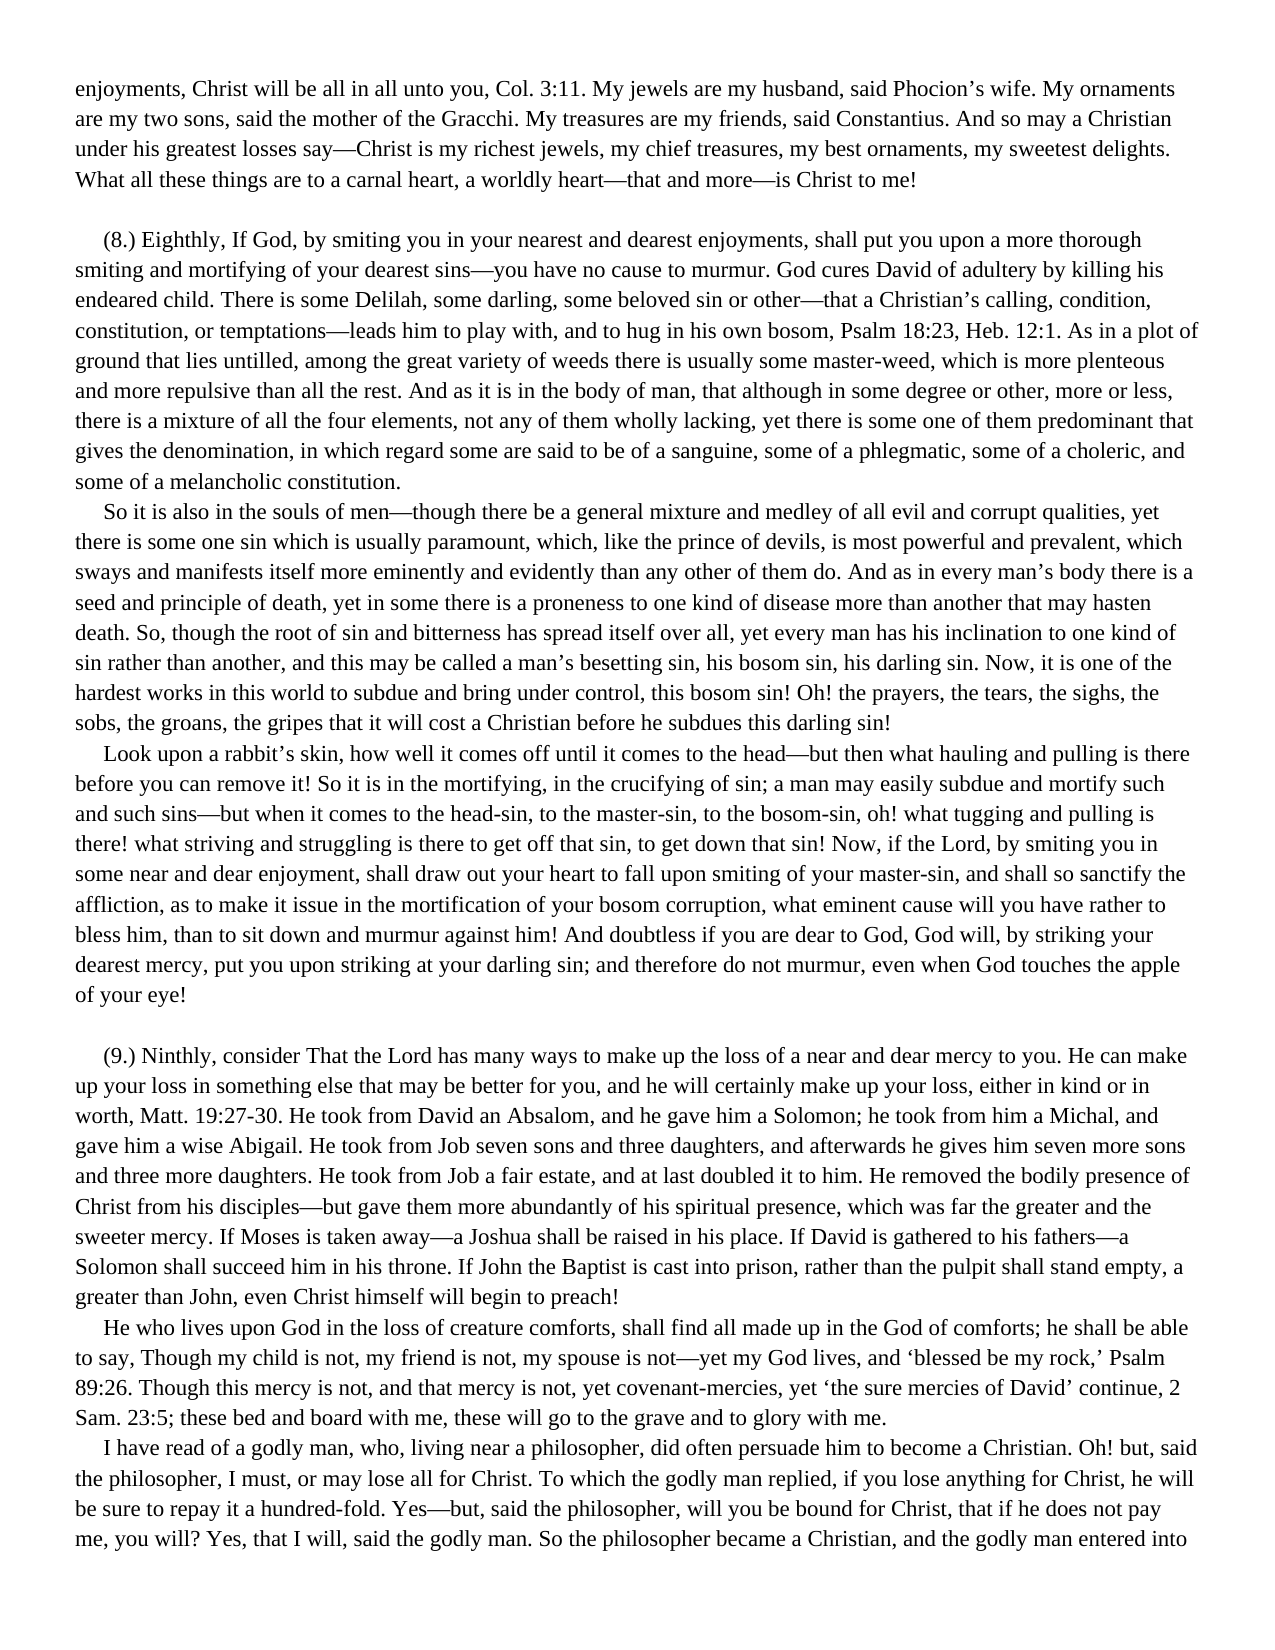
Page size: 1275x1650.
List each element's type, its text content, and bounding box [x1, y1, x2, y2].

text (8.) Eighthly, If God, by smiting you in your nearest and dearest enjoyments, shall put you upon a more thorough smiting and mortifying of your dearest sins—you have no cause to murmur. God cures David of adultery by killing his endeared child. There is some Delilah, some darling, some beloved sin or other—that a Christian’s calling, condition, constitution, or temptations—leads him to play with, and to hug in his own bosom, Psalm 18:23, Heb. 12:1. As in a plot of ground that lies untilled, among the great variety of weeds there is usually some master-weed, which is more plenteous and more repulsive than all the rest. And as it is in the body of man, that although in some degree or other, more or less, there is a mixture of all the four elements, not any of them wholly lacking, yet there is some one of them predominant that gives the denomination, in which regard some are said to be of a sanguine, some of a phlegmatic, some of a choleric, and some of a melancholic constitution. [75, 226, 1200, 494]
text Look upon a rabbit’s skin, how well it comes off until it comes to the head—but then what hauling and pulling is there before you can remove it! So it is in the mortifying, in the crucifying of sin; a man may easily subdue and mortify such and such sins—but when it comes to the head-sin, to the master-sin, to the bosom-sin, oh! what tugging and pulling is there! what striving and struggling is there to get off that sin, to get down that sin! Now, if the Lord, by smiting you in some near and dear enjoyment, shall draw out your heart to fall upon smiting of your master-sin, and shall so sanctify the affliction, as to make it issue in the mortification of your bosom corruption, what eminent cause will you have rather to bless him, than to sit down and murmur against him! And doubtless if you are dear to God, God will, by striking your dearest mercy, put you upon striking at your darling sin; and therefore do not murmur, even when God touches the apple of your eye! [75, 739, 1200, 1008]
text So it is also in the souls of men—though there be a general mixture and medley of all evil and corrupt qualities, yet there is some one sin which is usually paramount, which, like the prince of devils, is most powerful and prevalent, which sways and manifests itself more eminently and evidently than any other of them do. And as in every man’s body there is a seed and principle of death, yet in some there is a proneness to one kind of disease more than another that may hasten death. So, though the root of sin and bitterness has spread itself over all, yet every man has his inclination to one kind of sin rather than another, and this may be called a man’s besetting sin, his bosom sin, his darling sin. Now, it is one of the hardest works in this world to subdue and bring under control, this bosom sin! Oh! the prayers, the tears, the sighs, the sobs, the groans, the gripes that it will cost a Christian before he subdues this darling sin! [75, 498, 1200, 736]
text He who lives upon God in the loss of creature comforts, shall find all made up in the God of comforts; he shall be able to say, Though my child is not, my friend is not, my spouse is not—yet my God lives, and ‘blessed be my rock,’ Psalm 89:26. Though this mercy is not, and that mercy is not, yet covenant-mercies, yet ‘the sure mercies of David’ continue, 2 Sam. 23:5; these bed and board with me, these will go to the grave and to glory with me. [75, 1313, 1200, 1431]
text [75, 75, 1200, 192]
text (9.) Ninthly, consider That the Lord has many ways to make up the loss of a near and dear mercy to you. He can make up your loss in something else that may be better for you, and he will certainly make up your loss, either in kind or in worth, Matt. 19:27-30. He took from David an Absalom, and he gave him a Solomon; he took from him a Michal, and gave him a wise Abigail. He took from Job seven sons and three daughters, and afterwards he gives him seven more sons and three more daughters. He took from Job a fair estate, and at last doubled it to him. He removed the bodily presence of Christ from his disciples—but gave them more abundantly of his spiritual presence, which was far the greater and the sweeter mercy. If Moses is taken away—a Joshua shall be raised in his place. If David is gathered to his fathers—a Solomon shall succeed him in his throne. If John the Baptist is cast into prison, rather than the pulpit shall stand empty, a greater than John, even Christ himself will begin to preach! [75, 1042, 1200, 1310]
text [75, 1434, 1200, 1551]
